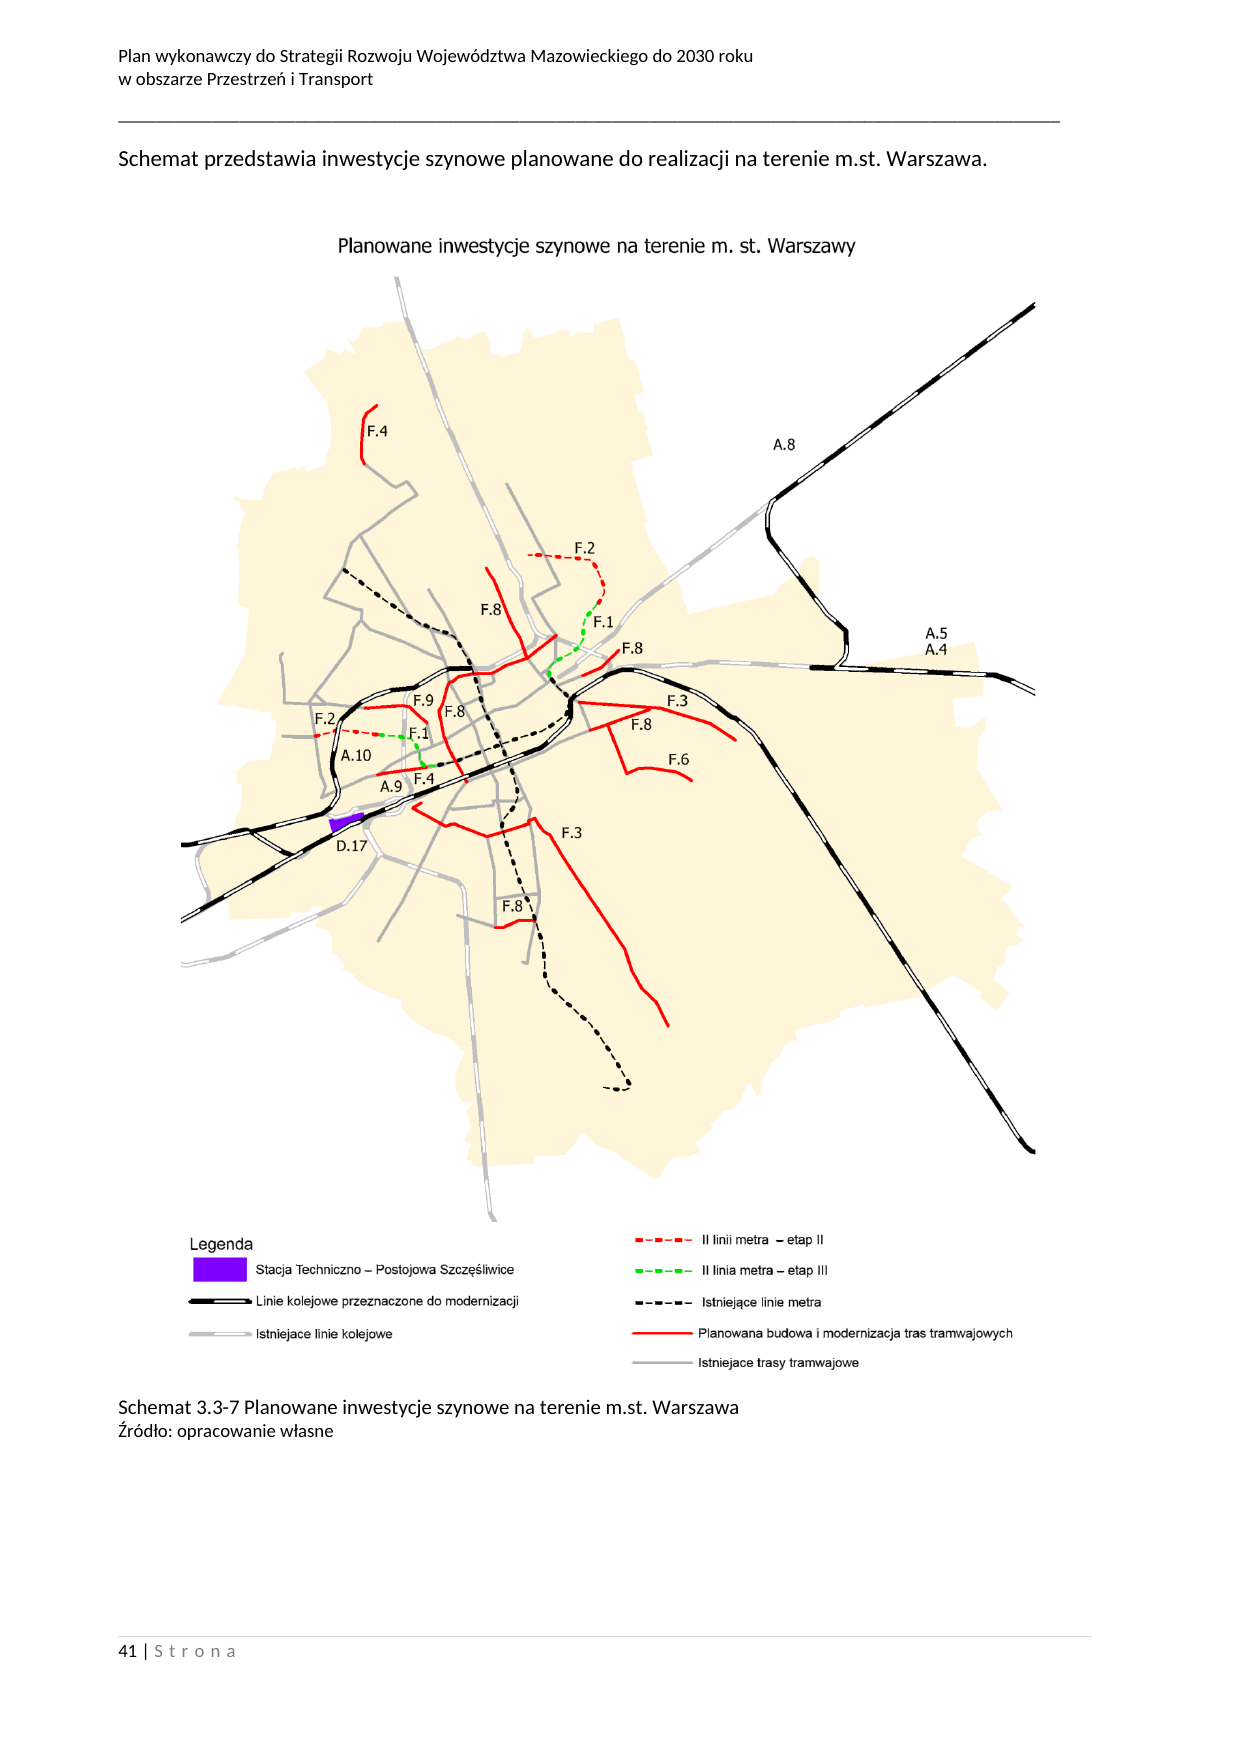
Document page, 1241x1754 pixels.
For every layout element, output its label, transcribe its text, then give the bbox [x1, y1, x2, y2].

text Schemat przedstawia inwestycje szynowe planowane do realizacji na terenie m.st. Warszawa. [118, 144, 1092, 172]
picture [118, 225, 1093, 1382]
text Źródło: opracowanie własne [118, 1419, 1092, 1442]
